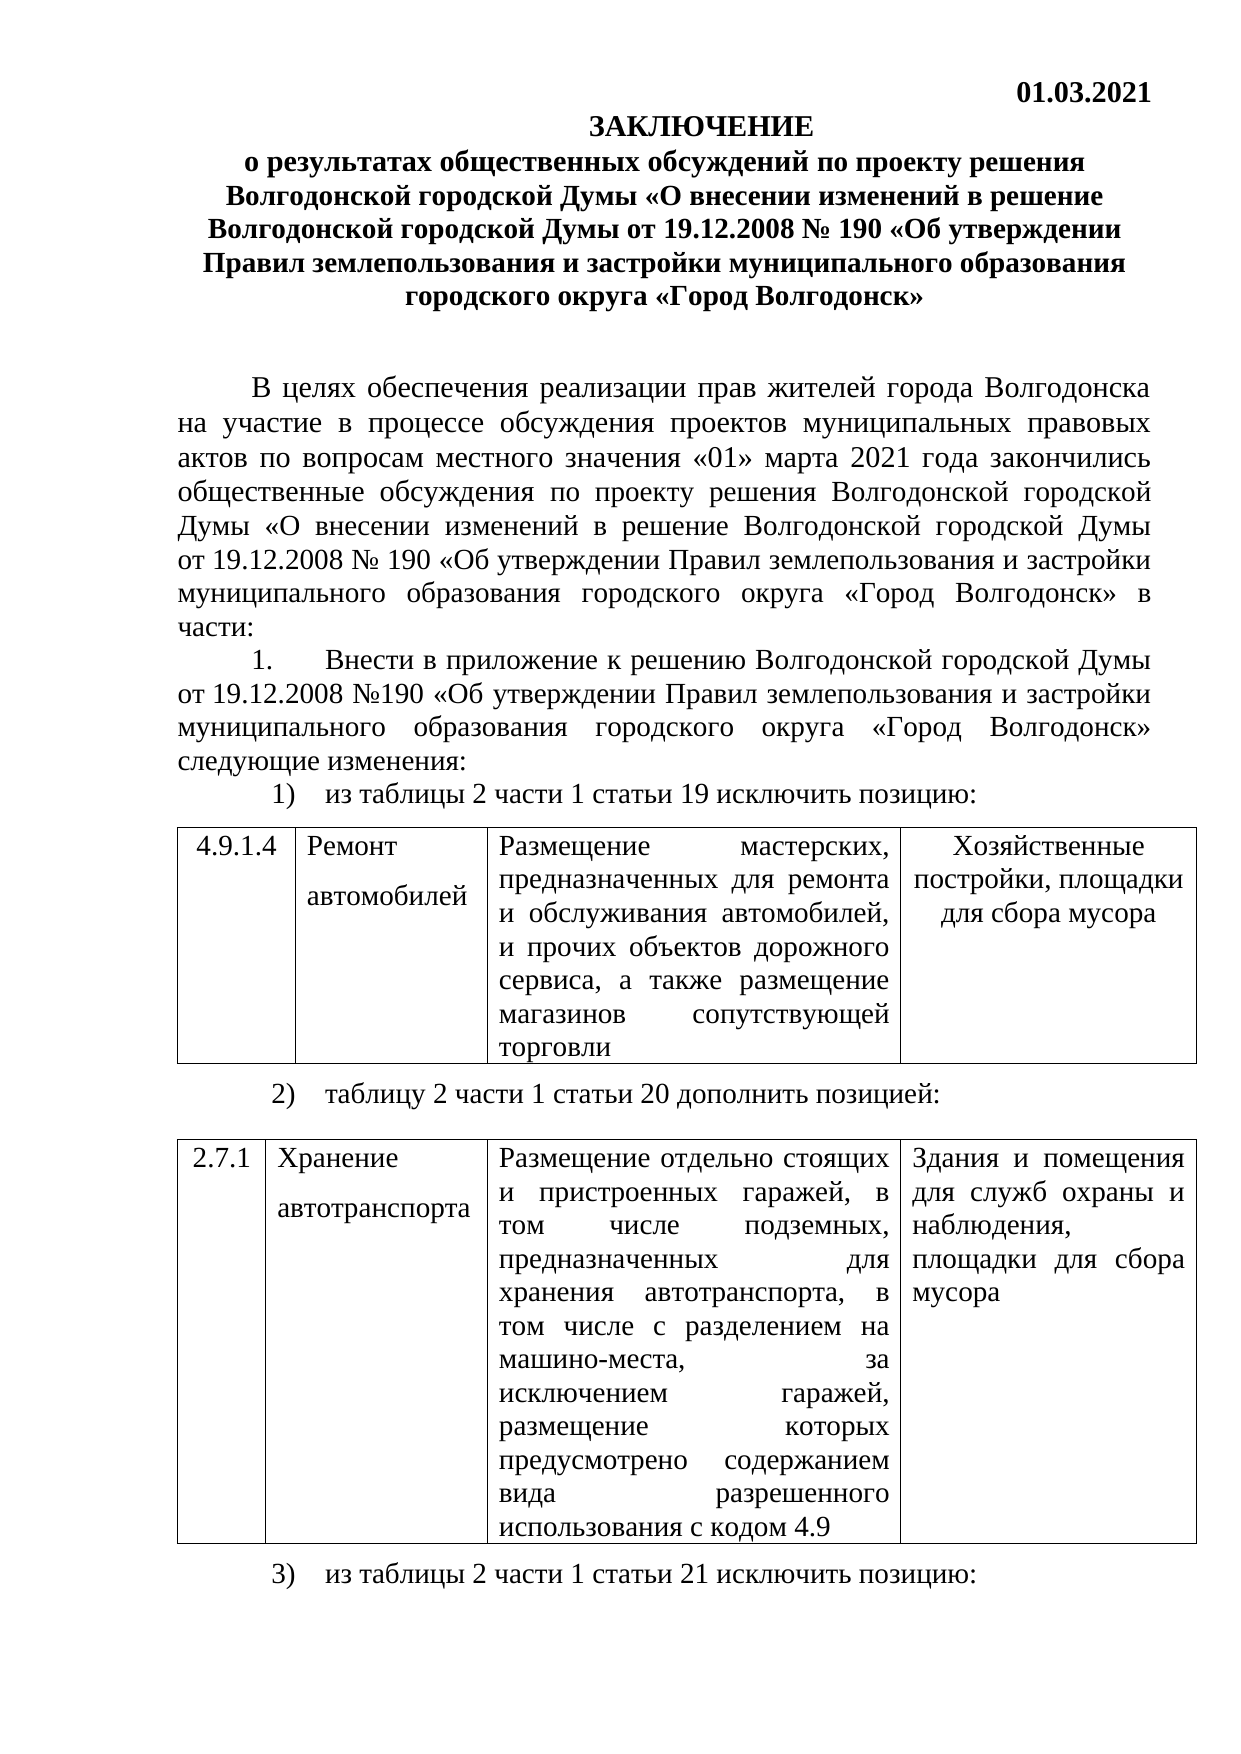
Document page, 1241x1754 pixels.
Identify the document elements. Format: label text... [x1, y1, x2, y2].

text 3) из таблицы 2 части 1 статьи 21 исключить позицию: [271, 1556, 1152, 1590]
table_header Ремонт автомобилей [296, 828, 487, 1063]
text о результатах общественных обсуждений по проекту решения Волгодонской городской Думы «О внесении изменений в решение Волгодонской городской Думы от 19.12.2008 № 190 «Об утверждении Правил землепользования и застройки муниципального образования городского округа «Город Волгодонск» [177, 143, 1152, 312]
table_header Хранение автотранспорта [266, 1140, 487, 1543]
table_header 4.9.1.4 [178, 828, 295, 1063]
text 2) таблицу 2 части 1 статьи 20 дополнить позицией: [271, 1076, 1152, 1110]
text 01.03.2021 [177, 74, 1152, 108]
list Внести в приложение к решению Волгодонской городской Думы от 19.12.2008 №190 «Об утверждении Правил землепользования и застройки муниципального образования городского округа «Город Волгодонск» следующие изменения: [177, 642, 1152, 777]
table_header Хозяйственные постройки, площадки для сбора мусора [901, 828, 1196, 1063]
table_header 2.7.1 [178, 1140, 265, 1543]
text В целях обеспечения реализации прав жителей города Волгодонска на участие в процессе обсуждения проектов муниципальных правовых актов по вопросам местного значения «01» марта 2021 года закончились общественные обсуждения по проекту решения Волгодонской городской Думы «О внесении изменений в решение Волгодонской городской Думы от 19.12.2008 № 190 «Об утверждении Правил землепользования и застройки муниципального образования городского округа «Город Волгодонск» в части: [177, 369, 1152, 642]
text 1) из таблицы 2 части 1 статьи 19 исключить позицию: [271, 777, 1152, 810]
table_header Размещение мастерских, предназначенных для ремонта и обслуживания автомобилей, и прочих объектов дорожного сервиса, а также размещение магазинов сопутствующей торговли [488, 828, 900, 1063]
table_header Здания и помещения для служб охраны и наблюдения, площадки для сбора мусора [901, 1140, 1196, 1543]
text ЗАКЛЮЧЕНИЕ [177, 108, 1152, 143]
table_header Размещение отдельно стоящих и пристроенных гаражей, в том числе подземных, предназначенных для хранения автотранспорта, в том числе с разделением на машино-места, за исключением гаражей, размещение которых предусмотрено содержанием вида разрешенного использования с кодом 4.9 [488, 1140, 900, 1543]
